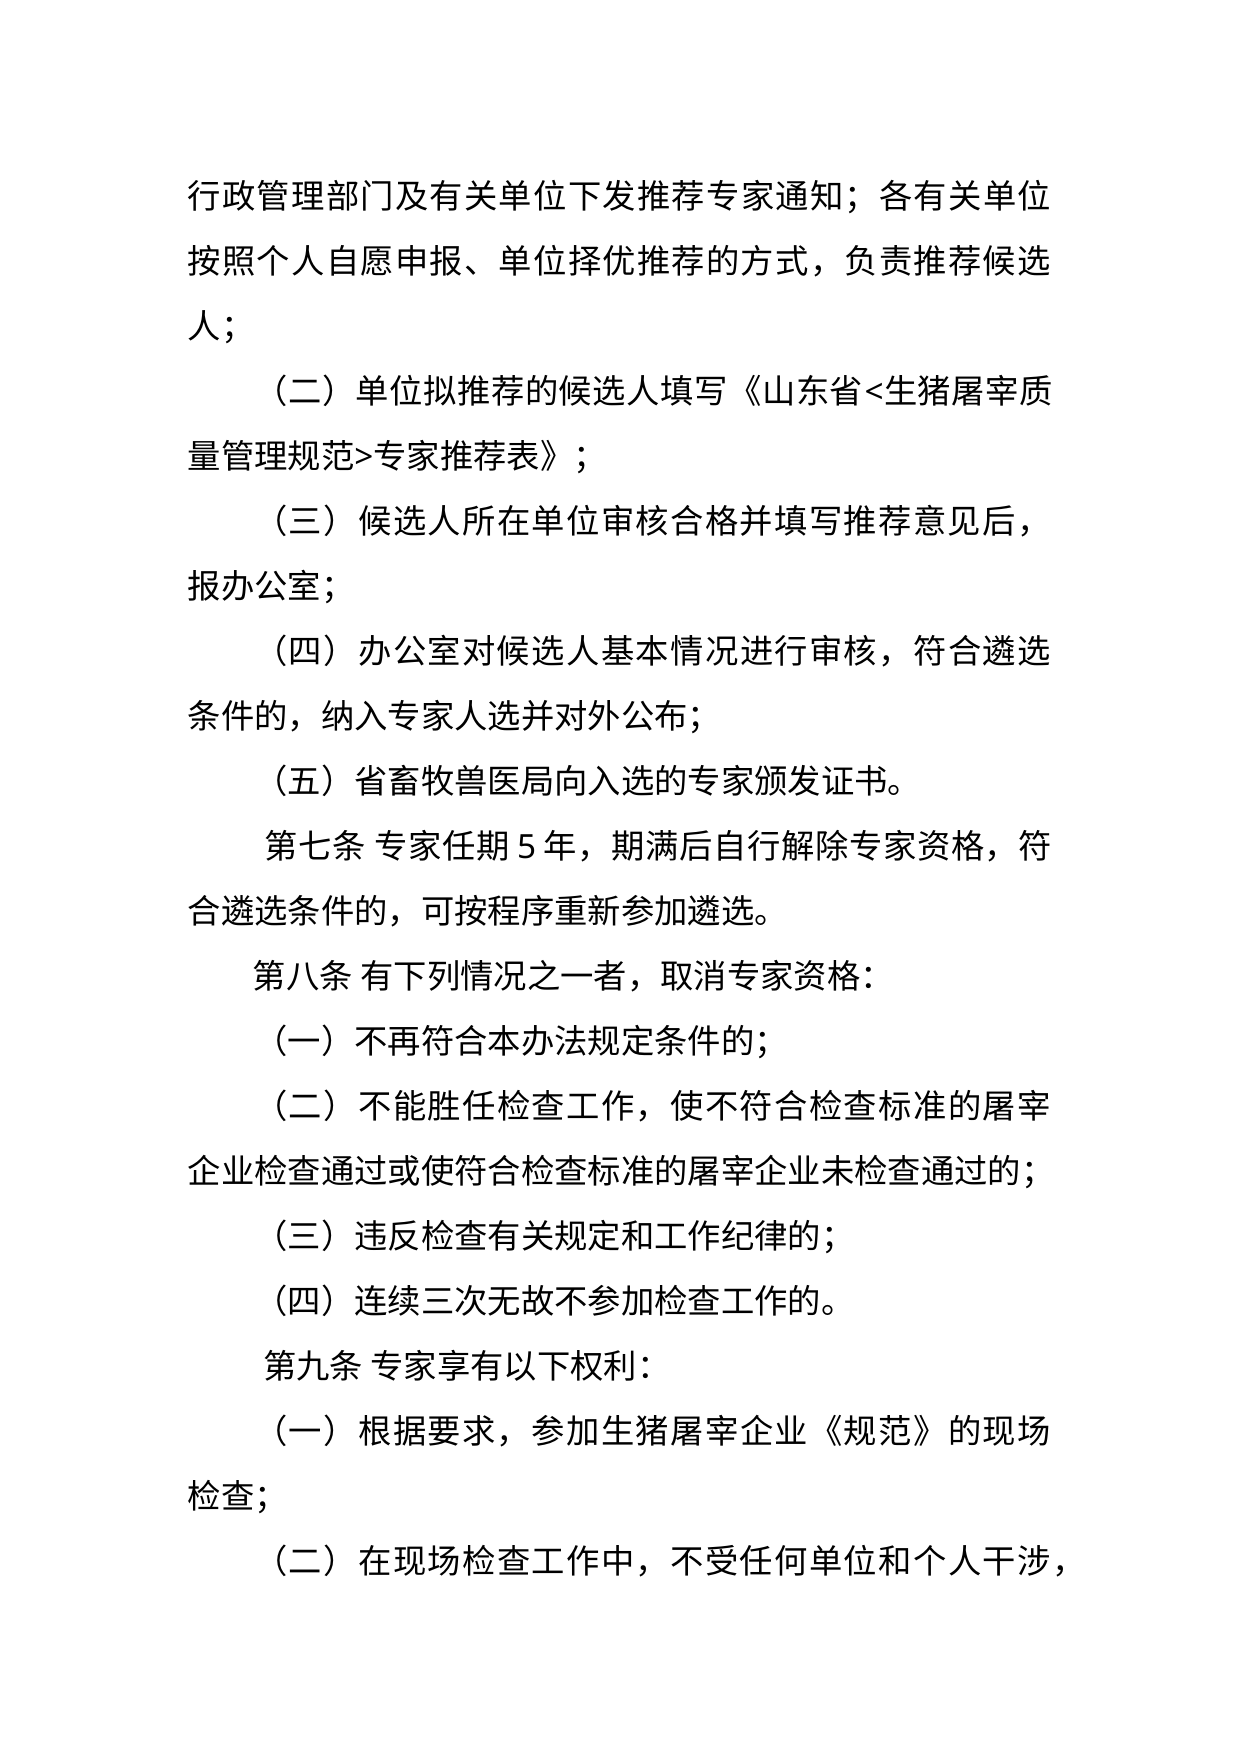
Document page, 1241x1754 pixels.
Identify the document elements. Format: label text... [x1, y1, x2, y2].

text 第七条 专家任期5年，期满后自行解除专家资格，符合遴选条件的，可按程序重新参加遴选。 [187, 812, 1053, 942]
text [187, 162, 1053, 357]
text （四）办公室对候选人基本情况进行审核，符合遴选条件的，纳入专家人选并对外公布； [187, 617, 1053, 747]
text （一）不再符合本办法规定条件的； [187, 1007, 1053, 1072]
text 第八条 有下列情况之一者，取消专家资格： [187, 942, 1053, 1007]
text （二）单位拟推荐的候选人填写《山东省<生猪屠宰质量管理规范>专家推荐表》； [187, 357, 1053, 487]
text （一）根据要求，参加生猪屠宰企业《规范》的现场检查； [187, 1397, 1053, 1527]
text （三）候选人所在单位审核合格并填写推荐意见后，报办公室； [187, 487, 1053, 617]
text （四）连续三次无故不参加检查工作的。 [187, 1267, 1053, 1332]
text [187, 1527, 1053, 1592]
text （五）省畜牧兽医局向入选的专家颁发证书。 [187, 747, 1053, 812]
text （二）不能胜任检查工作，使不符合检查标准的屠宰企业检查通过或使符合检查标准的屠宰企业未检查通过的； [187, 1072, 1053, 1202]
text 第九条 专家享有以下权利： [187, 1332, 1053, 1397]
text （三）违反检查有关规定和工作纪律的； [187, 1202, 1053, 1267]
